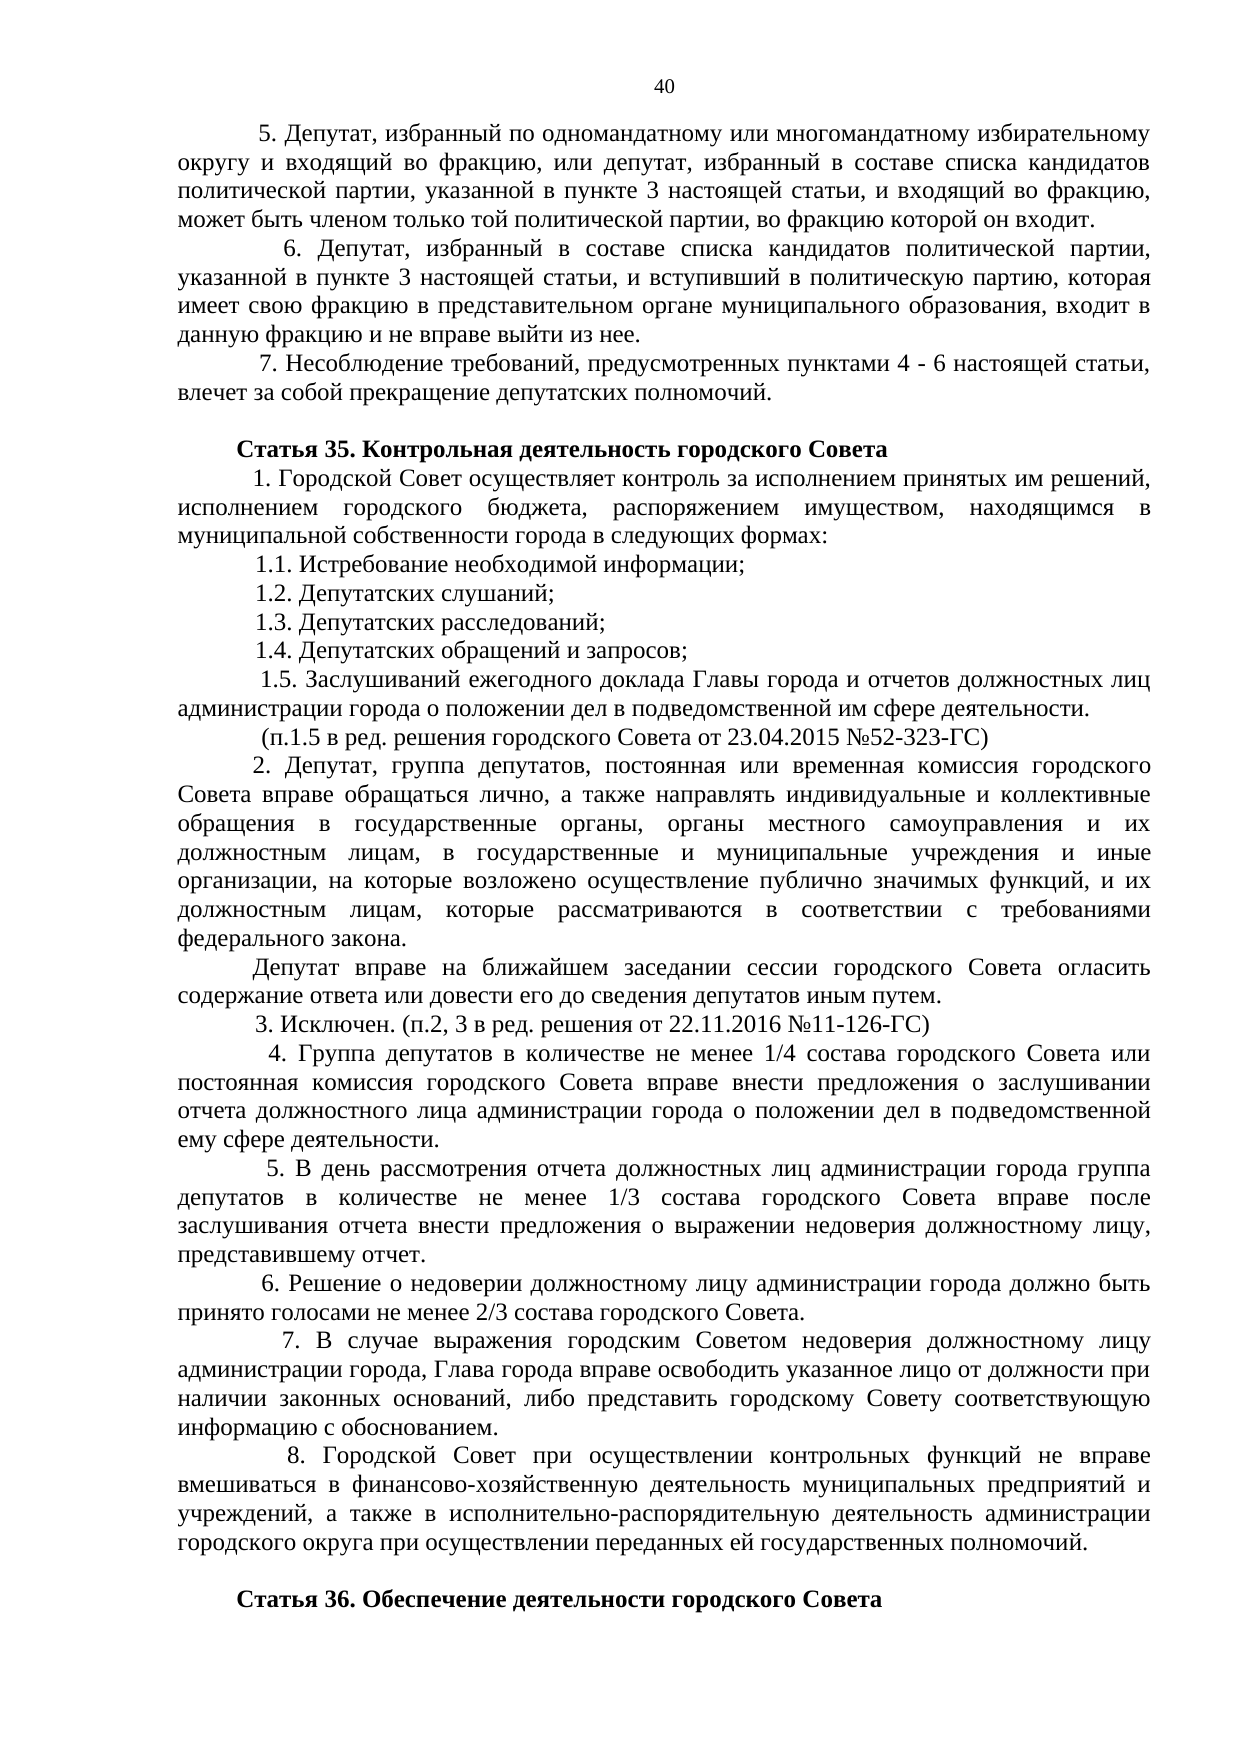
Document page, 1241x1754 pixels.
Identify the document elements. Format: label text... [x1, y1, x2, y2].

text 7. Несоблюдение требований, предусмотренных пунктами 4 - 6 настоящей статьи, влечет за собой прекращение депутатских полномочий. [177, 348, 1152, 406]
text 7. В случае выражения городским Советом недоверия должностному лицу администрации города, Глава города вправе освободить указанное лицо от должности при наличии законных оснований, либо представить городскому Совету соответствующую информацию с обоснованием. [177, 1326, 1152, 1441]
text Депутат вправе на ближайшем заседании сессии городского Совета огласить содержание ответа или довести его до сведения депутатов иным путем. [177, 952, 1152, 1009]
text 6. Депутат, избранный в составе списка кандидатов политической партии, указанной в пункте 3 настоящей статьи, и вступивший в политическую партию, которая имеет свою фракцию в представительном органе муниципального образования, входит в данную фракцию и не вправе выйти из нее. [177, 233, 1152, 348]
text 1.5. Заслушиваний ежегодного доклада Главы города и отчетов должностных лиц администрации города о положении дел в подведомственной им сфере деятельности. [177, 664, 1152, 722]
text 1.4. Депутатских обращений и запросов; [177, 636, 1152, 664]
text (п.1.5 в ред. решения городского Совета от 23.04.2015 №52-323-ГС) [177, 722, 1152, 751]
text 1. Городской Совет осуществляет контроль за исполнением принятых им решений, исполнением городского бюджета, распоряжением имуществом, находящимся в муниципальной собственности города в следующих формах: [177, 463, 1152, 549]
text 4. Группа депутатов в количестве не менее 1/4 состава городского Совета или постоянная комиссия городского Совета вправе внести предложения о заслушивании отчета должностного лица администрации города о положении дел в подведомственной ему сфере деятельности. [177, 1038, 1152, 1153]
text 1.1. Истребование необходимой информации; [177, 549, 1152, 578]
text 6. Решение о недоверии должностному лицу администрации города должно быть принято голосами не менее 2/3 состава городского Совета. [177, 1268, 1152, 1326]
text Статья 35. Контрольная деятельность городского Совета [177, 434, 1152, 463]
text 1.2. Депутатских слушаний; [177, 578, 1152, 607]
text 3. Исключен. (п.2, 3 в ред. решения от 22.11.2016 №11-126-ГС) [177, 1009, 1152, 1038]
text 8. Городской Совет при осуществлении контрольных функций не вправе вмешиваться в финансово-хозяйственную деятельность муниципальных предприятий и учреждений, а также в исполнительно-распорядительную деятельность администрации городского округа при осуществлении переданных ей государственных полномочий. [177, 1441, 1152, 1556]
text 5. Депутат, избранный по одномандатному или многомандатному избирательному округу и входящий во фракцию, или депутат, избранный в составе списка кандидатов политической партии, указанной в пункте 3 настоящей статьи, и входящий во фракцию, может быть членом только той политической партии, во фракцию которой он входит. [177, 118, 1152, 233]
text 2. Депутат, группа депутатов, постоянная или временная комиссия городского Совета вправе обращаться лично, а также направлять индивидуальные и коллективные обращения в государственные органы, органы местного самоуправления и их должностным лицам, в государственные и муниципальные учреждения и иные организации, на которые возложено осуществление публично значимых функций, и их должностным лицам, которые рассматриваются в соответствии с требованиями федерального закона. [177, 751, 1152, 952]
text 1.3. Депутатских расследований; [177, 607, 1152, 636]
text 5. В день рассмотрения отчета должностных лиц администрации города группа депутатов в количестве не менее 1/3 состава городского Совета вправе после заслушивания отчета внести предложения о выражении недоверия должностному лицу, представившему отчет. [177, 1153, 1152, 1268]
text Статья 36. Обеспечение деятельности городского Совета [177, 1584, 1152, 1613]
